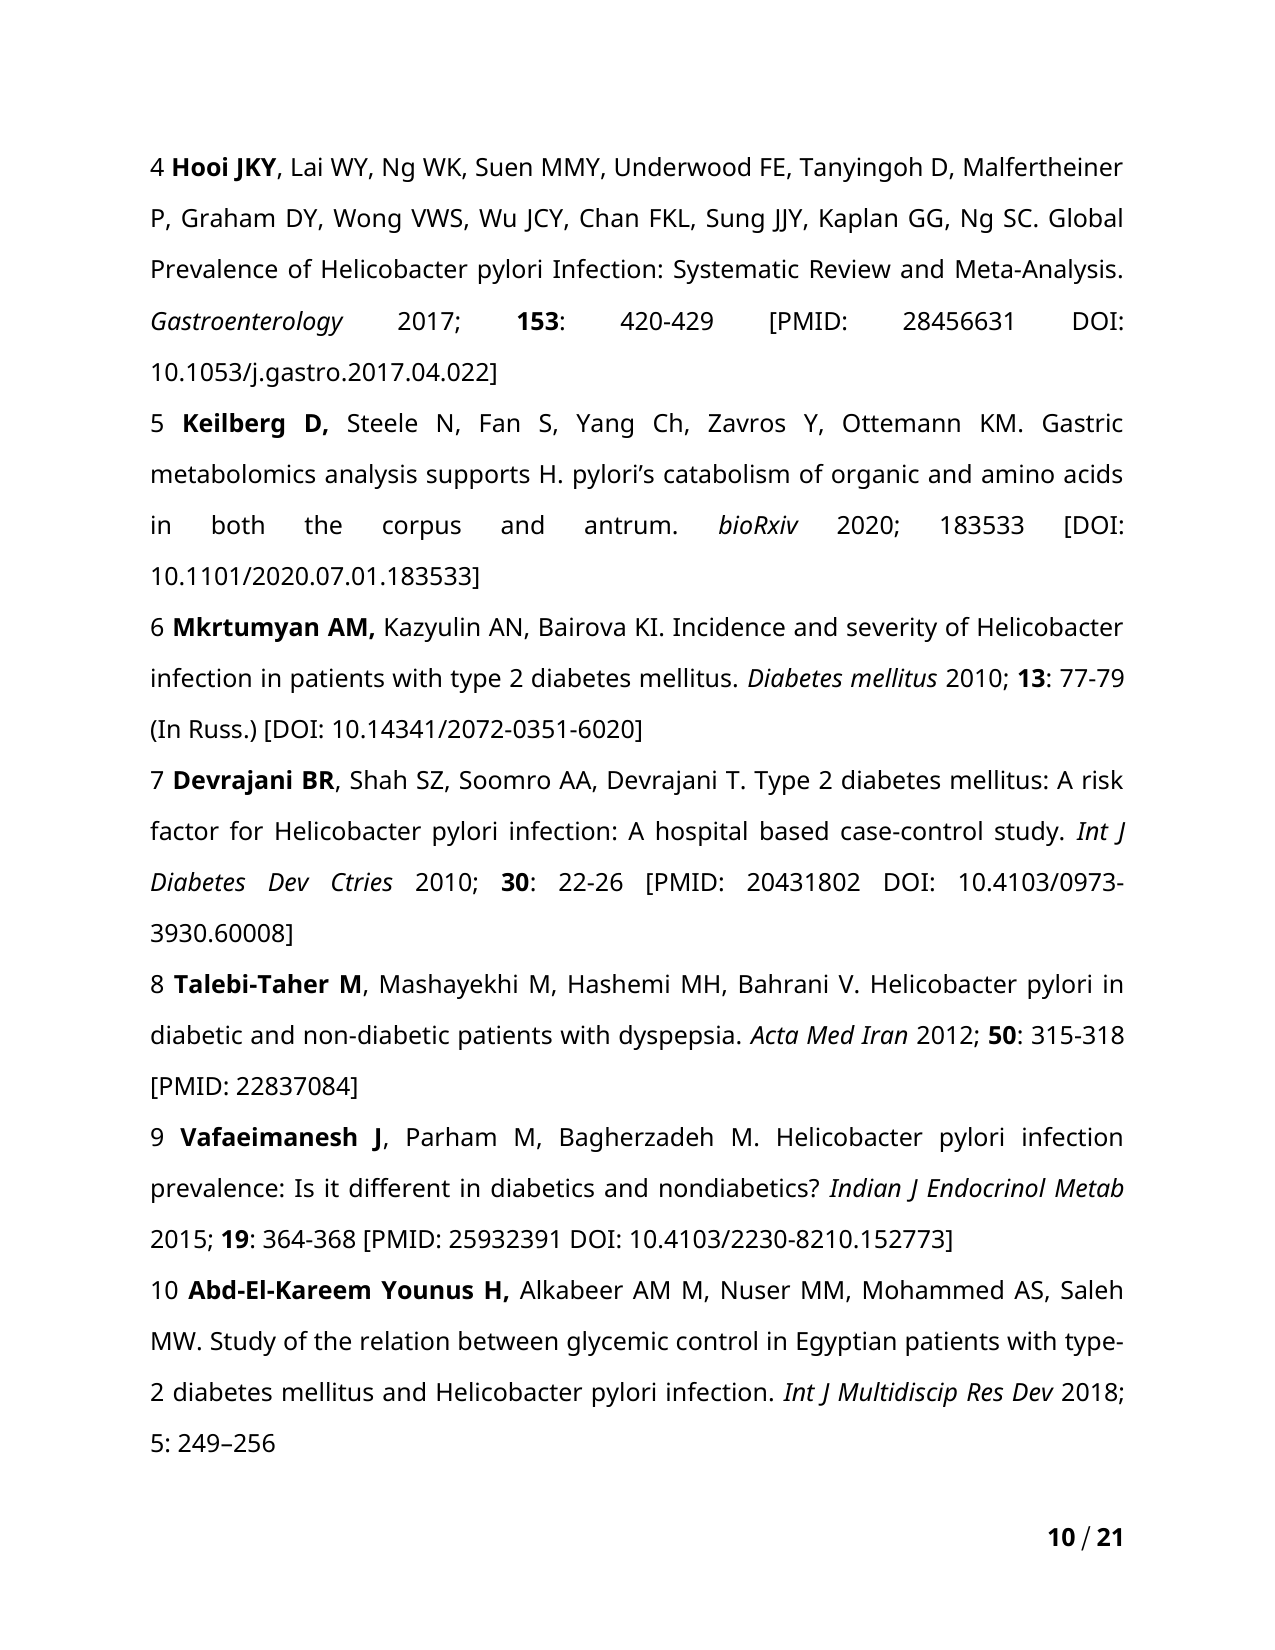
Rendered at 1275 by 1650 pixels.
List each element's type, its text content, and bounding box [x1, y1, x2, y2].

text 4 Hooi JKY, Lai WY, Ng WK, Suen MMY, Underwood FE, Tanyingoh D, Malfertheiner P, Graham DY, Wong VWS, Wu JCY, Chan FKL, Sung JJY, Kaplan GG, Ng SC. Global Prevalence of Helicobacter pylori Infection: Systematic Review and Meta-Analysis. Gastroenterology 2017; 153: 420-429 [PMID: 28456631 DOI: 10.1053/j.gastro.2017.04.022] [150, 150, 1125, 388]
text 10 Abd-El-Kareem Younus H, Alkabeer AM M, Nuser MM, Mohammed AS, Saleh MW. Study of the relation between glycemic control in Egyptian patients with type-2 diabetes mellitus and Helicobacter pylori infection. Int J Multidiscip Res Dev 2018; 5: 249–256 [150, 1273, 1125, 1460]
text 5 Keilberg D, Steele N, Fan S, Yang Ch, Zavros Y, Ottemann KM. Gastric metabolomics analysis supports H. pylori’s catabolism of organic and amino acids in both the corpus and antrum. bioRxiv 2020; 183533 [DOI: 10.1101/2020.07.01.183533] [150, 405, 1125, 592]
text 8 Talebi-Taher M, Mashayekhi M, Hashemi MH, Bahrani V. Helicobacter pylori in diabetic and non-diabetic patients with dyspepsia. Acta Med Iran 2012; 50: 315-318 [PMID: 22837084] [150, 967, 1125, 1103]
text 9 Vafaeimanesh J, Parham M, Bagherzadeh M. Helicobacter pylori infection prevalence: Is it different in diabetics and nondiabetics? Indian J Endocrinol Metab 2015; 19: 364-368 [PMID: 25932391 DOI: 10.4103/2230-8210.152773] [150, 1120, 1125, 1256]
text 6 Mkrtumyan AM, Kazyulin AN, Bairova KI. Incidence and severity of Helicobacter infection in patients with type 2 diabetes mellitus. Diabetes mellitus 2010; 13: 77-79 (In Russ.) [DOI: 10.14341/2072-0351-6020] [150, 609, 1125, 746]
text 7 Devrajani BR, Shah SZ, Soomro AA, Devrajani T. Type 2 diabetes mellitus: A risk factor for Helicobacter pylori infection: A hospital based case-control study. Int J Diabetes Dev Ctries 2010; 30: 22-26 [PMID: 20431802 DOI: 10.4103/0973-3930.60008] [150, 762, 1125, 950]
